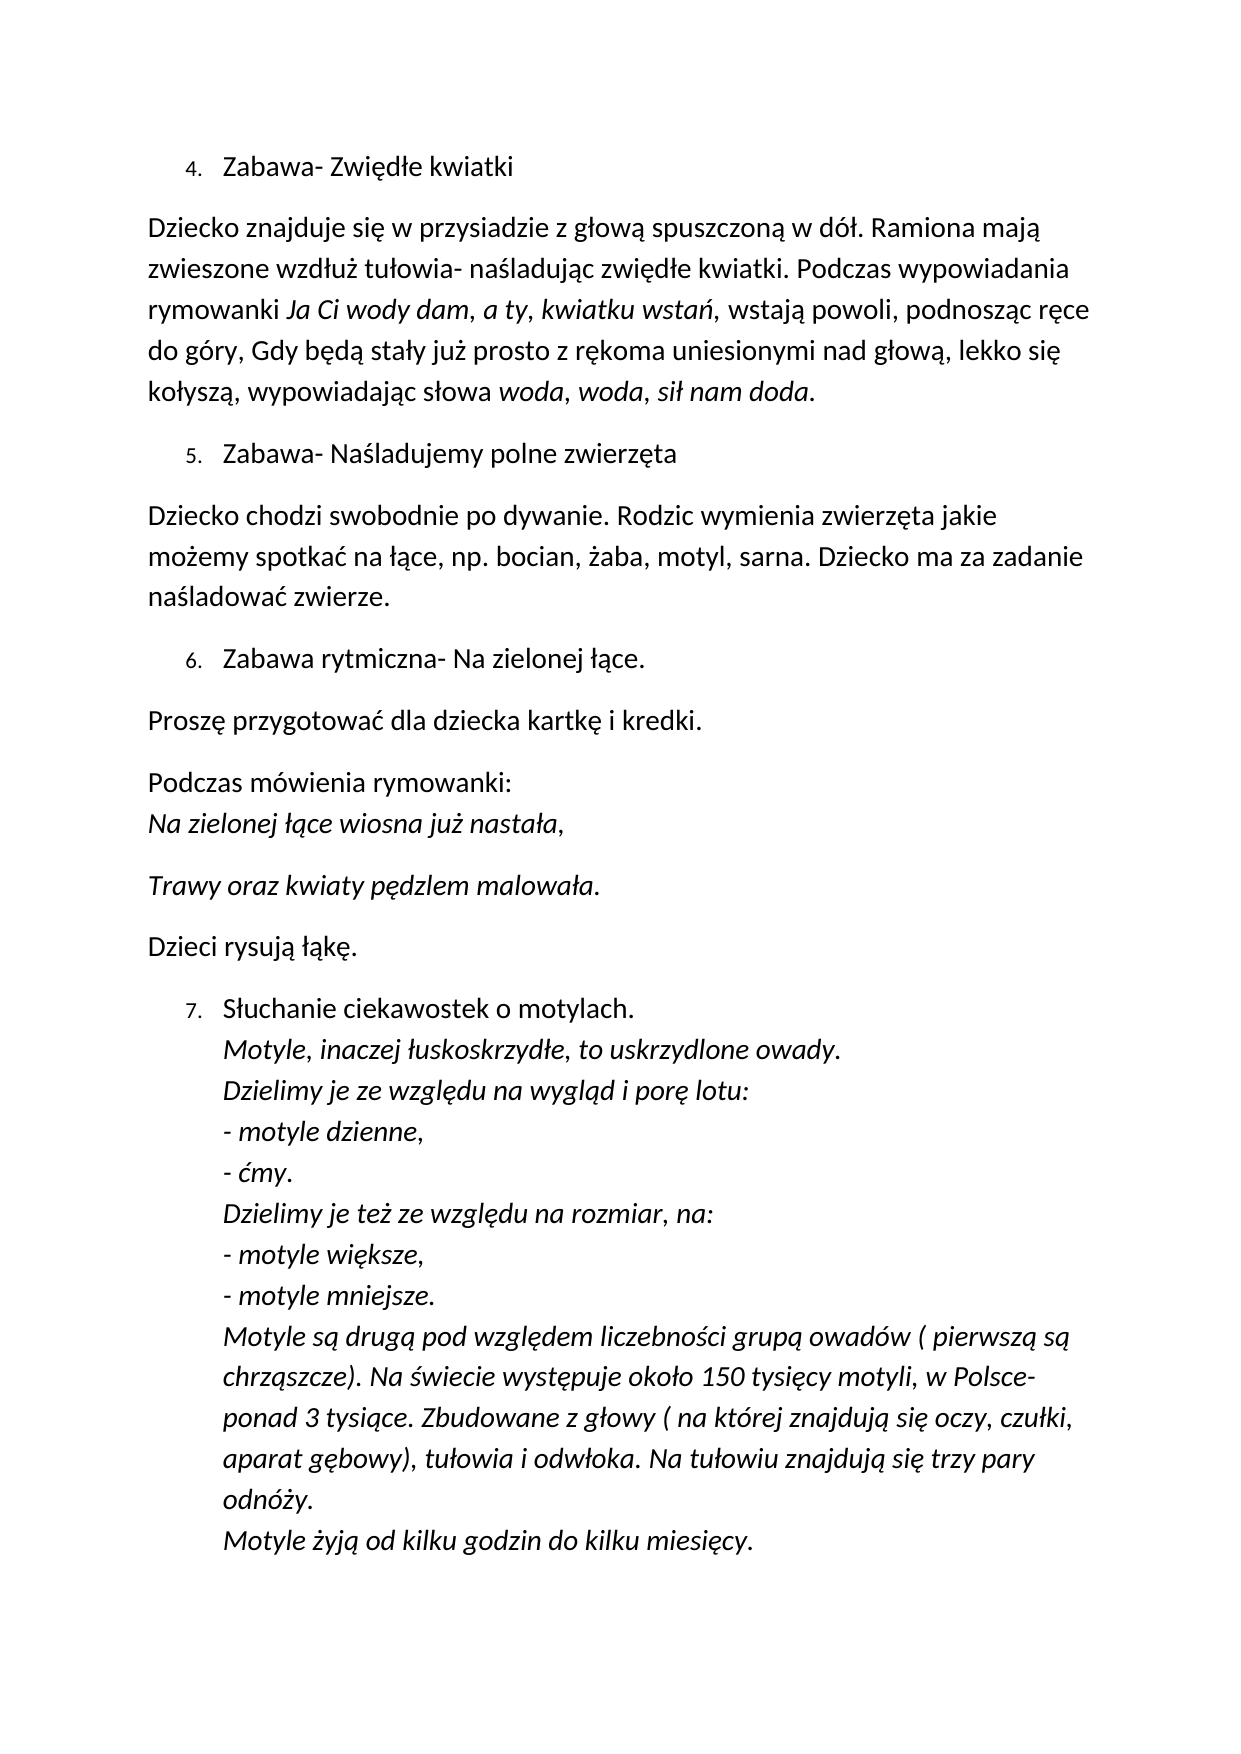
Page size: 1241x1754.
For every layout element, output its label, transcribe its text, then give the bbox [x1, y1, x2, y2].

list Zabawa rytmiczna- Na zielonej łące. [185, 640, 1093, 676]
text Dziecko znajduje się w przysiadzie z głową spuszczoną w dół. Ramiona mają zwieszone wzdłuż tułowia- naśladując zwiędłe kwiatki. Podczas wypowiadania rymowanki Ja Ci wody dam, a ty, kwiatku wstań, wstają powoli, podnosząc ręce do góry, Gdy będą stały już prosto z rękoma uniesionymi nad głową, lekko się kołyszą, wypowiadając słowa woda, woda, sił nam doda. [148, 209, 1093, 409]
list Motyle żyją od kilku godzin do kilku miesięcy. [223, 1522, 1093, 1558]
list Dzielimy je ze względu na wygląd i porę lotu: [223, 1072, 1093, 1108]
list Zabawa- Naśladujemy polne zwierzęta [185, 435, 1093, 471]
list Zabawa- Zwiędłe kwiatki [185, 148, 1093, 183]
list - motyle dzienne, [223, 1113, 1093, 1148]
text Proszę przygotować dla dziecka kartkę i kredki. [148, 702, 1093, 738]
list - ćmy. [223, 1154, 1093, 1189]
list Motyle są drugą pod względem liczebności grupą owadów ( pierwszą są chrząszcze). Na świecie występuje około 150 tysięcy motyli, w Polsce- ponad 3 tysiące. Zbudowane z głowy ( na której znajdują się oczy, czułki, aparat gębowy), tułowia i odwłoka. Na tułowiu znajdują się trzy pary odnóży. [223, 1318, 1093, 1517]
list - motyle większe, [223, 1236, 1093, 1271]
text Dzieci rysują łąkę. [148, 928, 1093, 964]
list Dzielimy je też ze względu na rozmiar, na: [223, 1195, 1093, 1230]
text Trawy oraz kwiaty pędzlem malowała. [148, 867, 1093, 902]
text Dziecko chodzi swobodnie po dywanie. Rodzic wymienia zwierzęta jakie możemy spotkać na łące, np. bocian, żaba, motyl, sarna. Dziecko ma za zadanie naśladować zwierze. [148, 497, 1093, 614]
text Podczas mówienia rymowanki: Na zielonej łące wiosna już nastała, [148, 764, 1093, 840]
list Słuchanie ciekawostek o motylach. [185, 990, 1093, 1026]
list - motyle mniejsze. [223, 1277, 1093, 1312]
list Motyle, inaczej łuskoskrzydłe, to uskrzydlone owady. [223, 1031, 1093, 1067]
